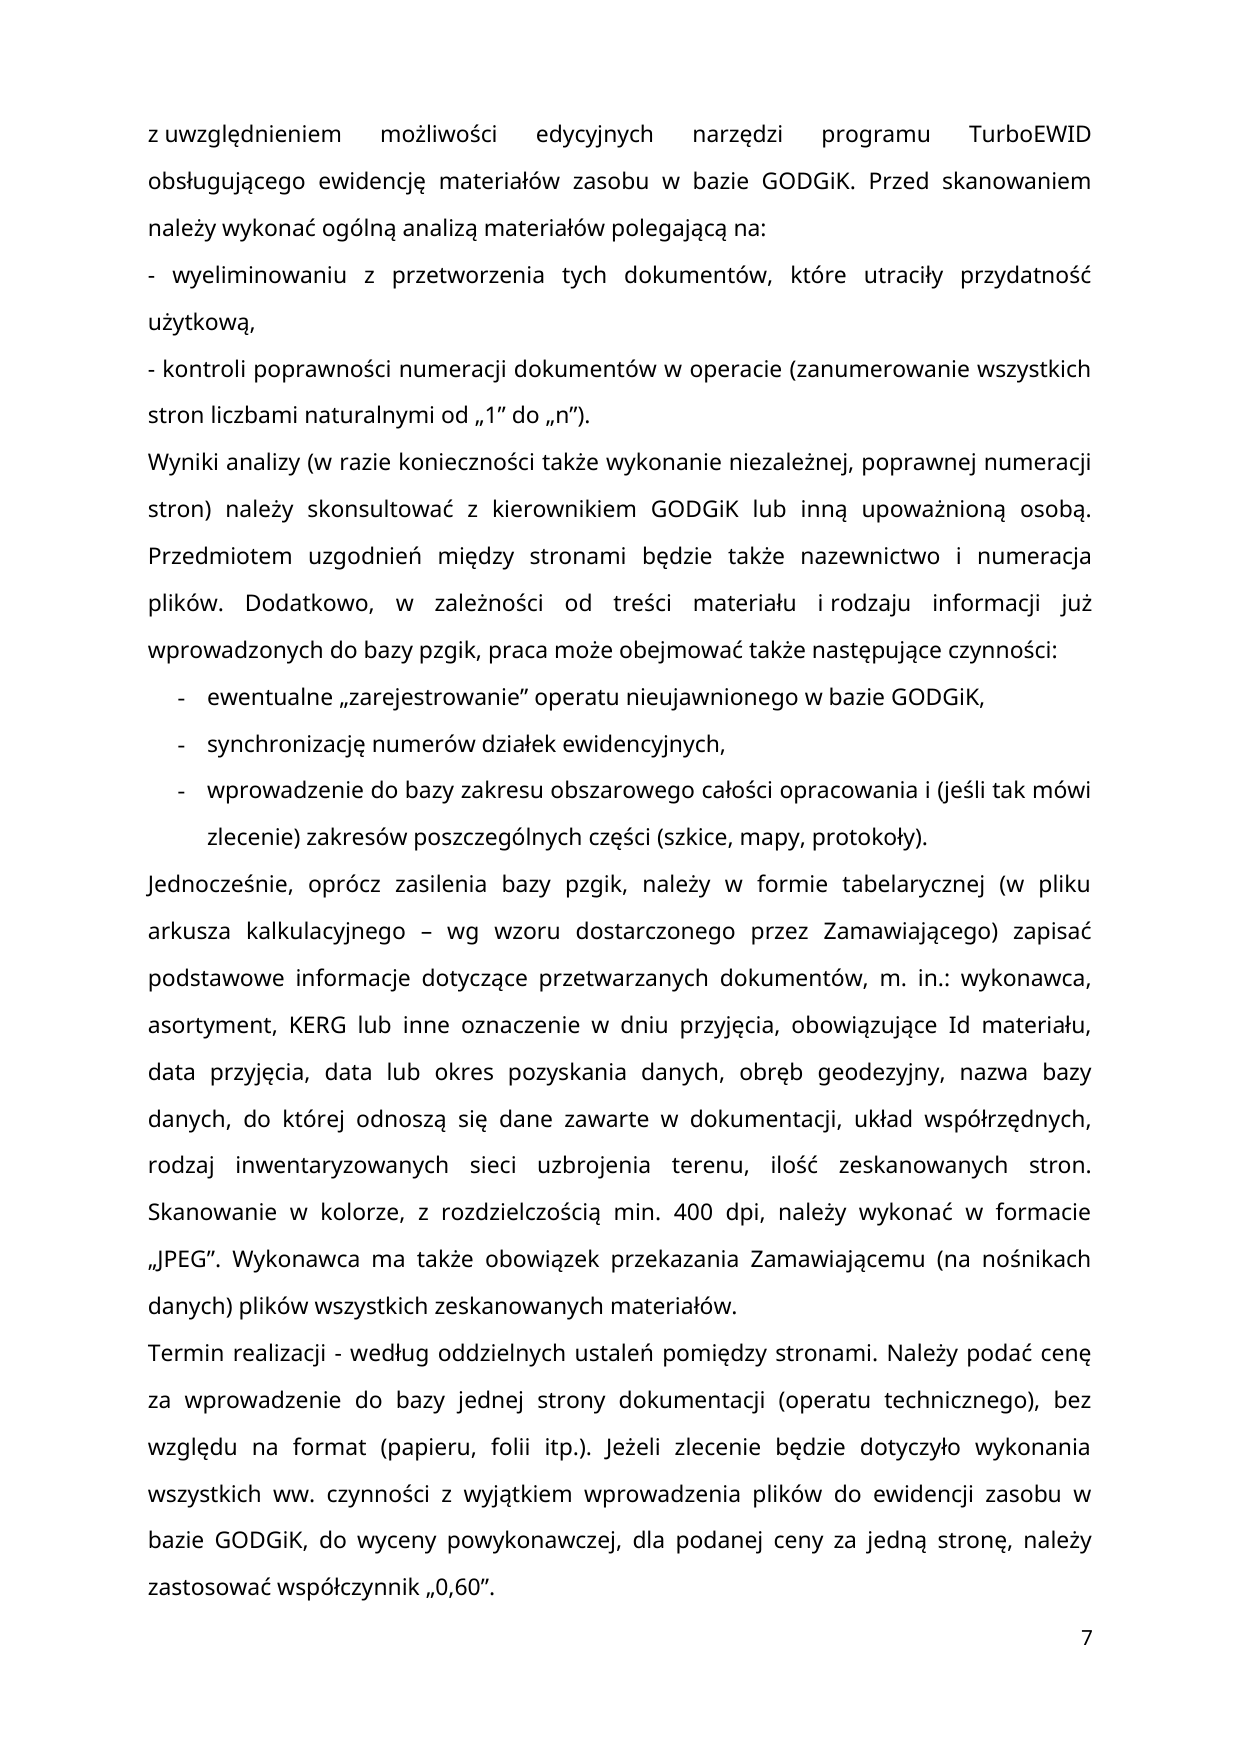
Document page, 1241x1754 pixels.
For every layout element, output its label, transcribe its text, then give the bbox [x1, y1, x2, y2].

text Jednocześnie, oprócz zasilenia bazy pzgik, należy w formie tabelarycznej (w pliku arkusza kalkulacyjnego – wg wzoru dostarczonego przez Zamawiającego) zapisać podstawowe informacje dotyczące przetwarzanych dokumentów, m. in.: wykonawca, asortyment, KERG lub inne oznaczenie w dniu przyjęcia, obowiązujące Id materiału, data przyjęcia, data lub okres pozyskania danych, obręb geodezyjny, nazwa bazy danych, do której odnoszą się dane zawarte w dokumentacji, układ współrzędnych, rodzaj inwentaryzowanych sieci uzbrojenia terenu, ilość zeskanowanych stron. Skanowanie w kolorze, z rozdzielczością min. 400 dpi, należy wykonać w formacie „JPEG”. Wykonawca ma także obowiązek przekazania Zamawiającemu (na nośnikach danych) plików wszystkich zeskanowanych materiałów. [148, 868, 1092, 1321]
text Wyniki analizy (w razie konieczności także wykonanie niezależnej, poprawnej numeracji stron) należy skonsultować z kierownikiem GODGiK lub inną upoważnioną osobą. Przedmiotem uzgodnień między stronami będzie także nazewnictwo i numeracja plików. Dodatkowo, w zależności od treści materiału i rodzaju informacji już wprowadzonych do bazy pzgik, praca może obejmować także następujące czynności: [148, 446, 1092, 665]
list ewentualne „zarejestrowanie” operatu nieujawnionego w bazie GODGiK, [177, 681, 1092, 712]
text - wyeliminowaniu z przetworzenia tych dokumentów, które utraciły przydatność użytkową, [148, 259, 1092, 337]
text - kontroli poprawności numeracji dokumentów w operacie (zanumerowanie wszystkich stron liczbami naturalnymi od „1” do „n”). [148, 352, 1092, 431]
list wprowadzenie do bazy zakresu obszarowego całości opracowania i (jeśli tak mówi zlecenie) zakresów poszczególnych części (szkice, mapy, protokoły). [177, 774, 1092, 852]
text Termin realizacji - według oddzielnych ustaleń pomiędzy stronami. Należy podać cenę za wprowadzenie do bazy jednej strony dokumentacji (operatu technicznego), bez względu na format (papieru, folii itp.). Jeżeli zlecenie będzie dotyczyło wykonania wszystkich ww. czynności z wyjątkiem wprowadzenia plików do ewidencji zasobu w bazie GODGiK, do wyceny powykonawczej, dla podanej ceny za jedną stronę, należy zastosować współczynnik „0,60”. [148, 1337, 1092, 1602]
list synchronizację numerów działek ewidencyjnych, [177, 727, 1092, 759]
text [148, 118, 1092, 243]
